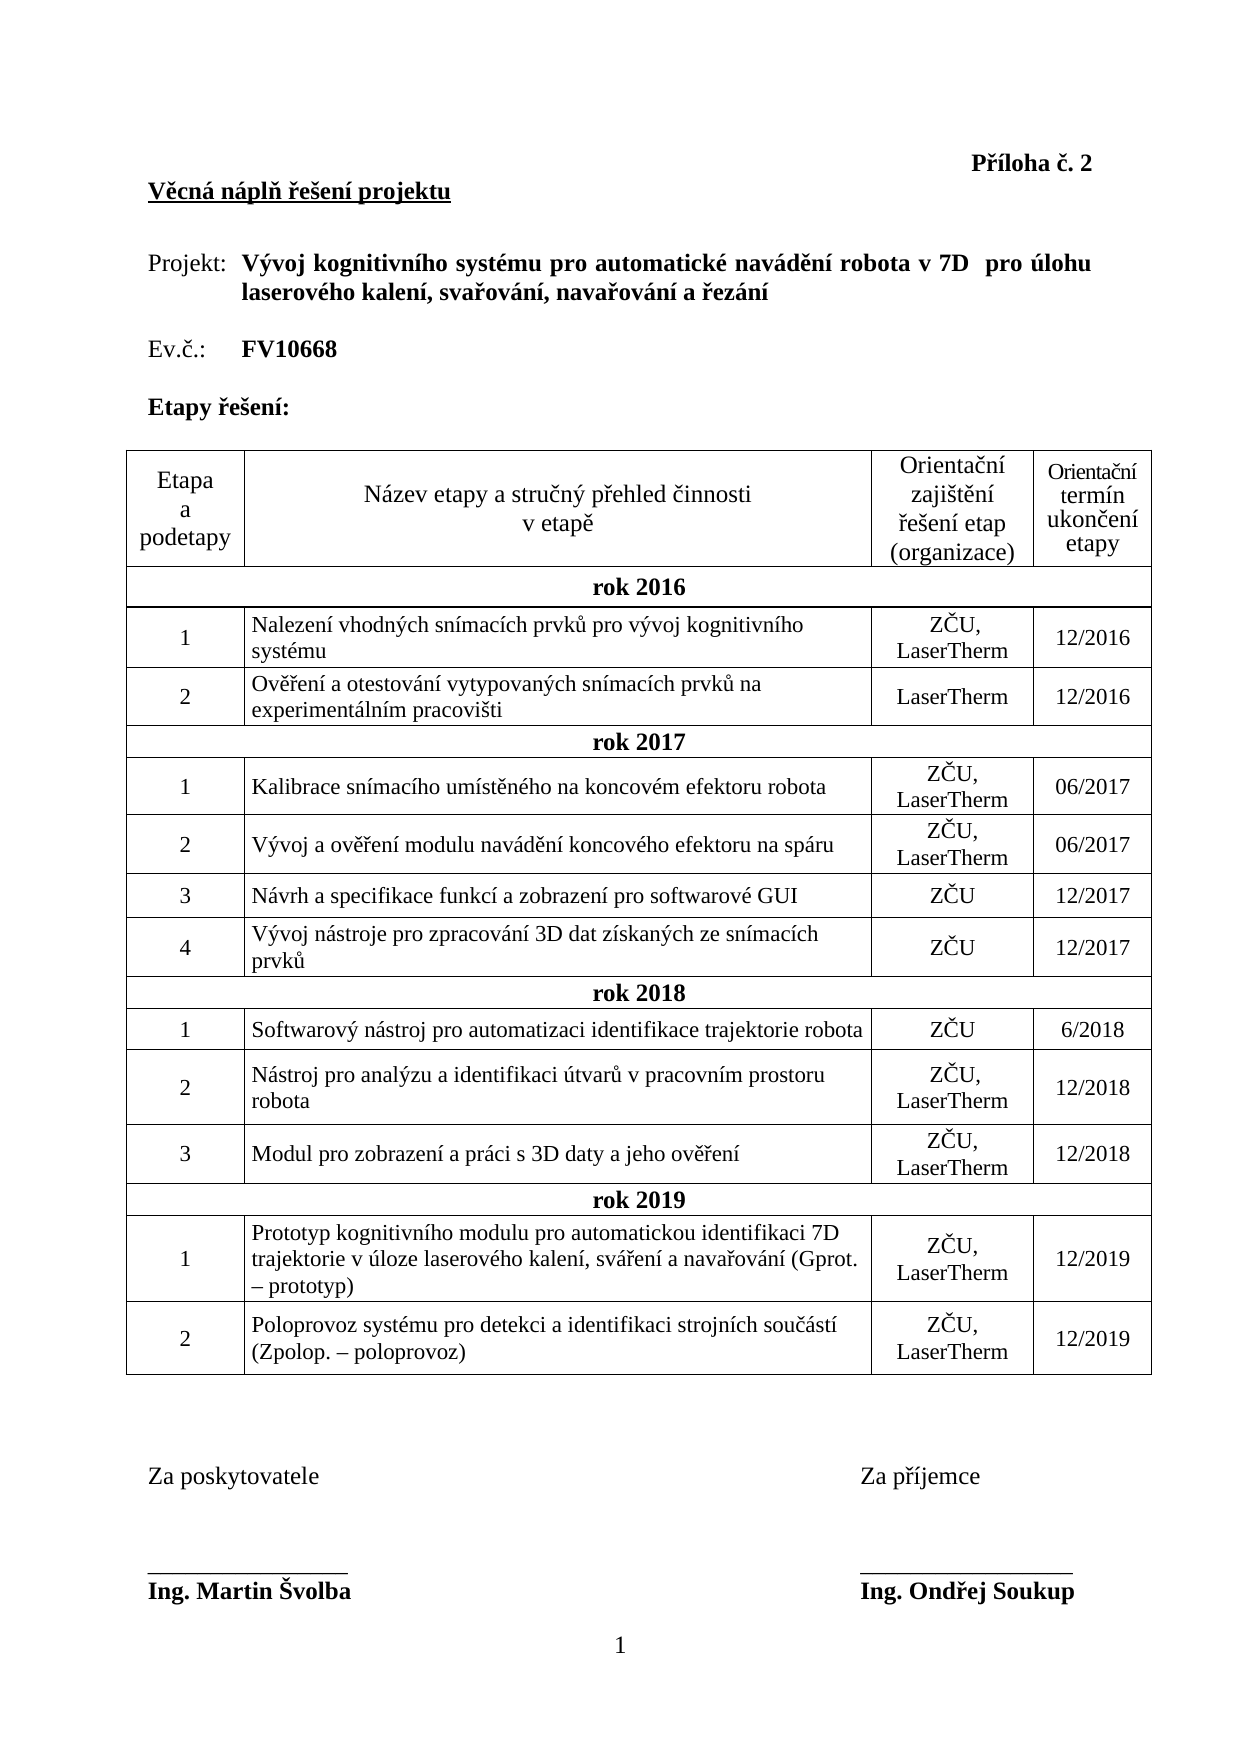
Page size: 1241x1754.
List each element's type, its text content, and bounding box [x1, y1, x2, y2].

table_cell 12/2018 [1034, 1050, 1151, 1124]
table_header Orientační termín ukončení etapy [1034, 451, 1151, 566]
table_cell Nástroj pro analýzu a identifikaci útvarů v pracovním prostoru robota [245, 1050, 871, 1124]
table_cell 2 [127, 1302, 244, 1374]
table_cell 12/2017 [1034, 874, 1151, 917]
table_cell rok 2016 [127, 567, 1151, 606]
table_cell 2 [127, 815, 244, 873]
table_cell Softwarový nástroj pro automatizaci identifikace trajektorie robota [245, 1009, 871, 1049]
text Ing. Martin Švolba Ing. Ondřej Soukup [148, 1576, 1092, 1605]
table_cell LaserTherm [872, 668, 1033, 725]
table_cell 12/2019 [1034, 1216, 1151, 1301]
text ________________ _________________ [148, 1548, 1092, 1576]
table_cell ZČU [872, 918, 1033, 976]
table_cell 06/2017 [1034, 758, 1151, 814]
table_cell ZČU, LaserTherm [872, 815, 1033, 873]
table_cell Prototyp kognitivního modulu pro automatickou identifikaci 7D trajektorie v úloze laserového kalení, sváření a navařování (Gprot. – prototyp) [245, 1216, 871, 1301]
table_cell ZČU, LaserTherm [872, 1302, 1033, 1374]
table_cell 12/2018 [1034, 1125, 1151, 1183]
table_cell ZČU, LaserTherm [872, 1050, 1033, 1124]
table_cell rok 2017 [127, 726, 1151, 757]
table_cell 06/2017 [1034, 815, 1151, 873]
table_cell 4 [127, 918, 244, 976]
table_header Etapa a podetapy [127, 451, 244, 566]
text Ev.č.: FV10668 [148, 334, 1092, 363]
table_cell ZČU, LaserTherm [872, 758, 1033, 814]
table_cell 1 [127, 1009, 244, 1049]
table_cell 1 [127, 1216, 244, 1301]
table_cell ZČU, LaserTherm [872, 608, 1033, 667]
table_cell Vývoj nástroje pro zpracování 3D dat získaných ze snímacích prvků [245, 918, 871, 976]
table_cell rok 2019 [127, 1184, 1151, 1215]
table_header Orientační zajištění řešení etap (organizace) [872, 451, 1033, 566]
table_cell Vývoj a ověření modulu navádění koncového efektoru na spáru [245, 815, 871, 873]
table_cell rok 2018 [127, 977, 1151, 1008]
table_cell Nalezení vhodných snímacích prvků pro vývoj kognitivního systému [245, 608, 871, 667]
table_cell 12/2016 [1034, 668, 1151, 725]
table_cell 2 [127, 668, 244, 725]
table_cell ZČU [872, 1009, 1033, 1049]
table_cell Návrh a specifikace funkcí a zobrazení pro softwarové GUI [245, 874, 871, 917]
table_cell 12/2017 [1034, 918, 1151, 976]
table_header Název etapy a stručný přehled činnosti v etapě [245, 451, 871, 566]
table_cell ZČU [872, 874, 1033, 917]
table_cell Kalibrace snímacího umístěného na koncovém efektoru robota [245, 758, 871, 814]
table_cell Modul pro zobrazení a práci s 3D daty a jeho ověření [245, 1125, 871, 1183]
table_cell 3 [127, 874, 244, 917]
text Za poskytovatele Za příjemce [148, 1461, 1092, 1490]
table_cell 6/2018 [1034, 1009, 1151, 1049]
text Etapy řešení: [148, 392, 1092, 421]
table_cell Poloprovoz systému pro detekci a identifikaci strojních součástí (Zpolop. – poloprovoz) [245, 1302, 871, 1374]
table_cell 12/2016 [1034, 608, 1151, 667]
table_cell 12/2019 [1034, 1302, 1151, 1374]
table_cell 1 [127, 608, 244, 667]
text Projekt: Vývoj kognitivního systému pro automatické navádění robota v 7D pro úlohu laserového kalení, svařování, navařování a řezání [148, 248, 1092, 306]
table_cell ZČU, LaserTherm [872, 1125, 1033, 1183]
table_cell Ověření a otestování vytypovaných snímacích prvků na experimentálním pracovišti [245, 668, 871, 725]
table_cell ZČU, LaserTherm [872, 1216, 1033, 1301]
table_cell 2 [127, 1050, 244, 1124]
subtitle Věcná náplň řešení projektu [148, 176, 1092, 205]
subtitle Příloha č. 2 [148, 148, 1092, 176]
table_cell 1 [127, 758, 244, 814]
table_cell 3 [127, 1125, 244, 1183]
